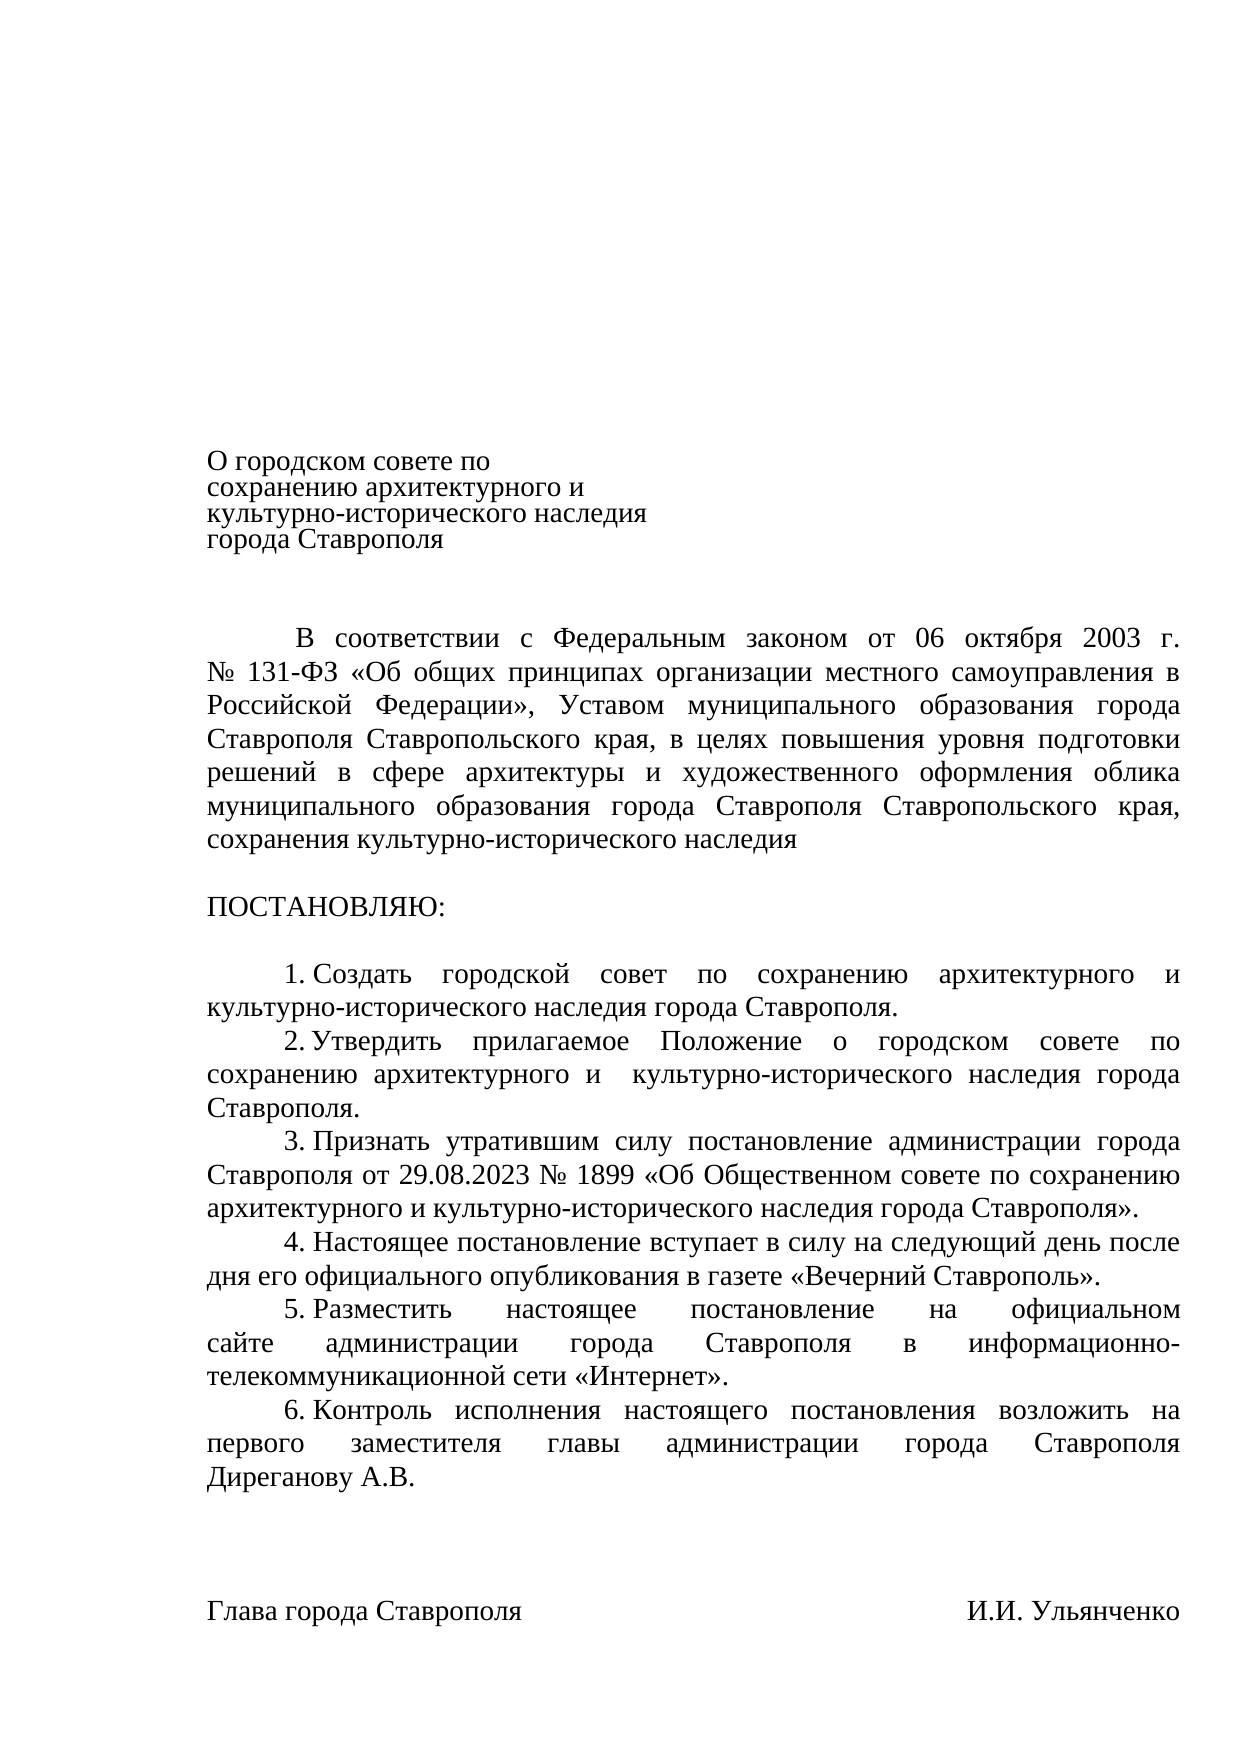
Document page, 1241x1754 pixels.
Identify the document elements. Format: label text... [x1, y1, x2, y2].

text ПОСТАНОВЛЯЮ: [207, 889, 1181, 922]
text 6. Контроль исполнения настоящего постановления возложить на первого заместителя главы администрации города Ставрополя Диреганову А.В. [207, 1392, 1181, 1492]
text города Ставрополя [207, 527, 1181, 553]
text 4. Настоящее постановление вступает в силу на следующий день после дня его официального опубликования в газете «Вечерний Ставрополь». [207, 1224, 1181, 1291]
text 3. Признать утратившим силу постановление администрации города Ставрополя от 29.08.2023 № 1899 «Об Общественном совете по сохранению архитектурного и культурно-исторического наследия города Ставрополя». [207, 1123, 1181, 1224]
text сохранению архитектурного и [207, 475, 1181, 501]
text 2. Утвердить прилагаемое Положение о городском совете по сохранению архитектурного и культурно-исторического наследия города Ставрополя. [207, 1023, 1181, 1123]
text Глава города Ставрополя И.И. Ульянченко [207, 1593, 1181, 1627]
text 1. Создать городской совет по сохранению архитектурного и культурно-исторического наследия города Ставрополя. [207, 956, 1181, 1023]
text В соответствии с Федеральным законом от 06 октября 2003 г. № 131-ФЗ «Об общих принципах организации местного самоуправления в Российской Федерации», Уставом муниципального образования города Ставрополя Ставропольского края, в целях повышения уровня подготовки решений в сфере архитектуры и художественного оформления облика муниципального образования города Ставрополя Ставропольского края, сохранения культурно-исторического наследия [207, 620, 1181, 855]
text О городском совете по [207, 449, 1181, 475]
text культурно-исторического наследия [207, 501, 1181, 527]
text 5. Разместить настоящее постановление на официальном сайте администрации города Ставрополя в информационно-телекоммуникационной сети «Интернет». [207, 1291, 1181, 1392]
